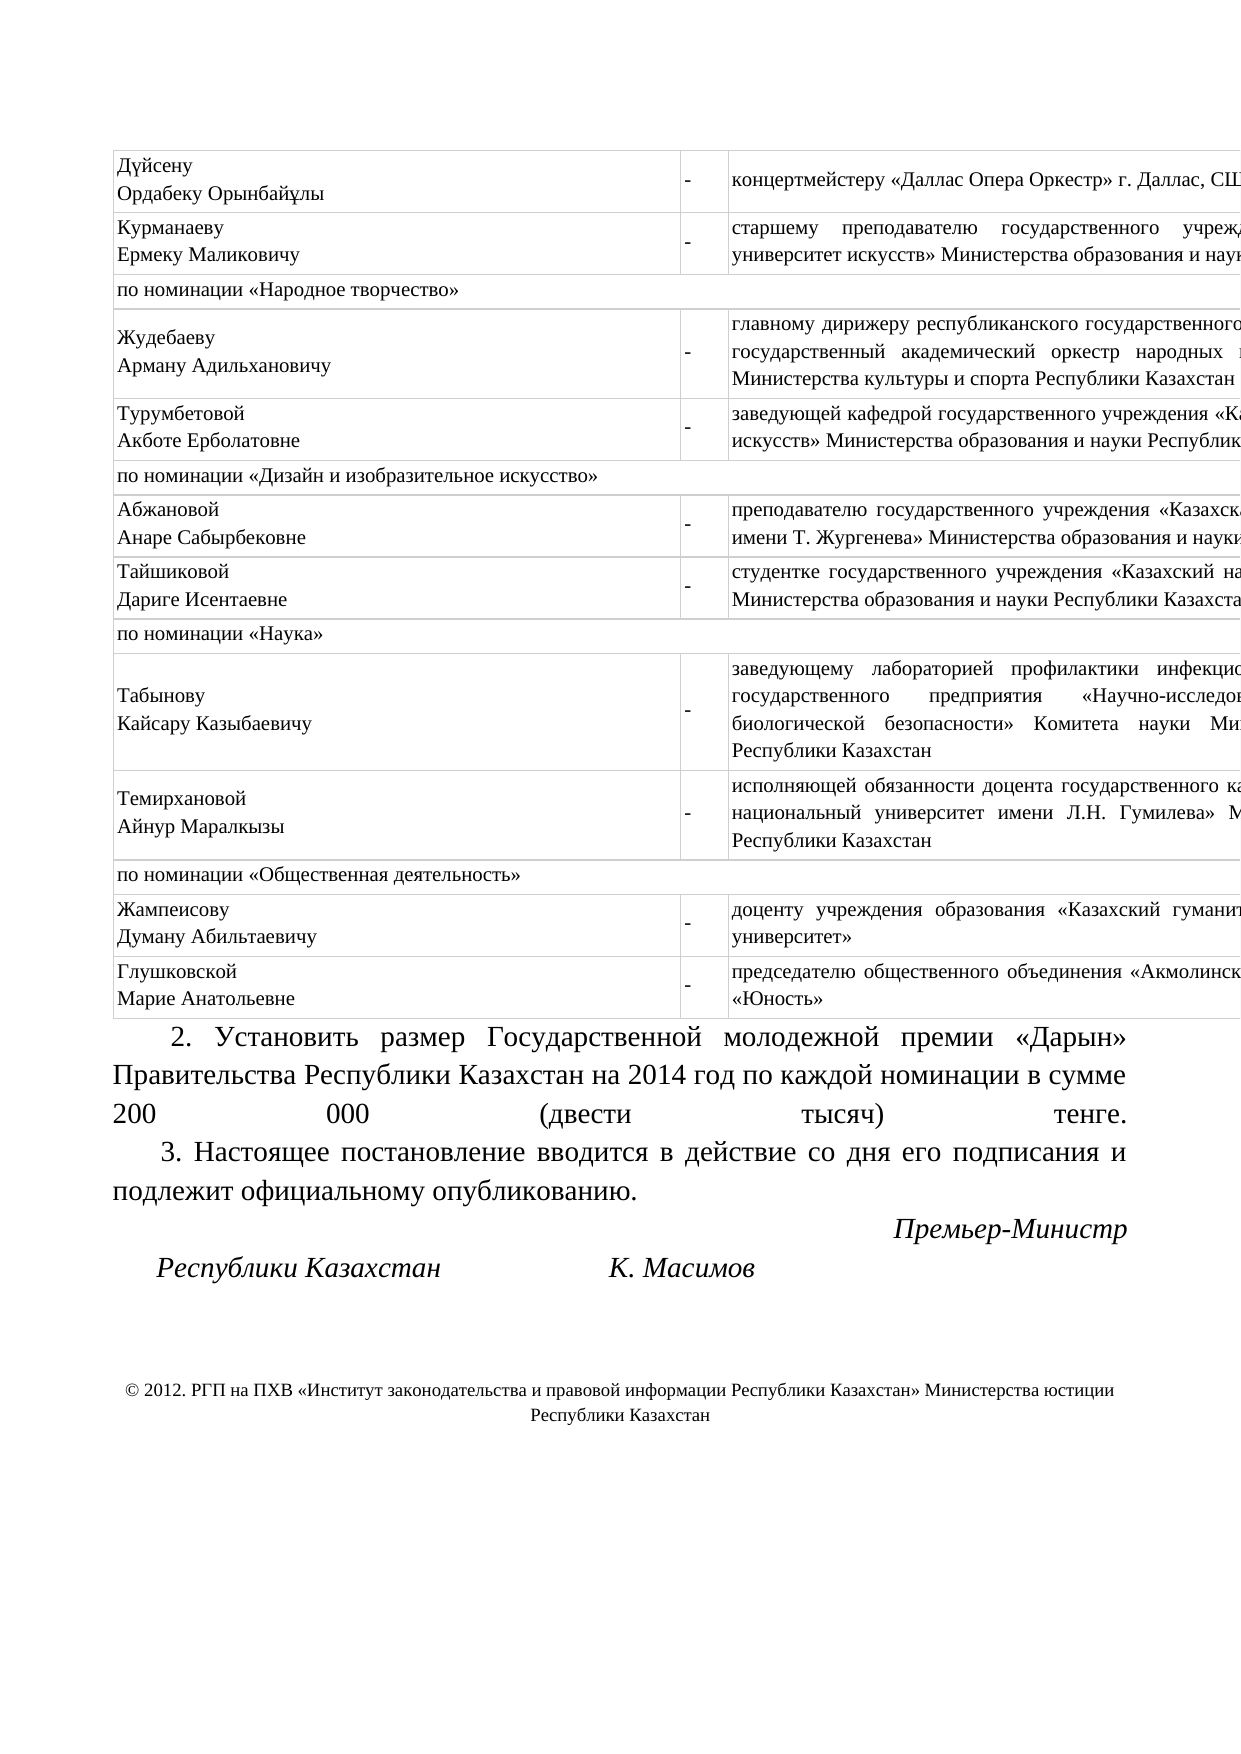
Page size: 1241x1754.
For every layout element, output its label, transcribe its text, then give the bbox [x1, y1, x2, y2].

table_cell - [681, 310, 728, 398]
table_cell - [681, 558, 728, 618]
table_cell Табынову Кайсару Казыбаевичу [114, 654, 680, 770]
table_cell - [681, 771, 728, 859]
table_cell председателю общественного объединения «Акмолинский областной педагогический отряд «Юность» [729, 957, 1240, 1018]
table_cell Абжановой Анаре Сабырбековне [114, 496, 680, 556]
table_cell - [681, 957, 728, 1018]
text © 2012. РГП на ПХВ «Институт законодательства и правовой информации Республики Казахстан» Министерства юстиции Республики Казахстан [112, 1379, 1128, 1426]
table_cell Жудебаеву Арману Адильхановичу [114, 310, 680, 398]
table_cell студентке государственного учреждения «Казахский национальный университет искусств» Министерства образования и науки Республики Казахстан [729, 558, 1240, 618]
table_cell исполняющей обязанности доцента государственного казенного предприятия «Евразийский национальный университет имени Л.Н. Гумилева» Министерства образования и науки Республики Казахстан [729, 771, 1240, 859]
text 2. Установить размер Государственной молодежной премии «Дарын» Правительства Республики Казахстан на 2014 год по каждой номинации в сумме 200 000 (двести тысяч) тенге. 3. Настоящее постановление вводится в действие со дня его подписания и подлежит официальному опубликованию. [112, 1019, 1128, 1207]
table_cell - [681, 213, 728, 274]
table_cell по номинации «Дизайн и изобразительное искусство» [114, 461, 1240, 494]
table_cell Темирхановой Айнур Маралкызы [114, 771, 680, 859]
table_cell старшему преподавателю государственного учреждения «Казахский национальный университет искусств» Министерства образования и науки Республики Казахстан [729, 213, 1240, 274]
table_cell Жампеисову Думану Абильтаевичу [114, 895, 680, 956]
table_cell Тайшиковой Дариге Исентаевне [114, 558, 680, 618]
table_cell заведующему лабораторией профилактики инфекционных болезней республиканского государственного предприятия «Научно-исследовательский институт проблем биологической безопасности» Комитета науки Министерства образования и науки Республики Казахстан [729, 654, 1240, 770]
table_cell Турумбетовой Акботе Ерболатовне [114, 399, 680, 460]
table_cell - [681, 399, 728, 460]
table_cell главному дирижеру республиканского государственного казенного предприятия «Казахский государственный академический оркестр народных инструментов имени Курмангазы» Министерства культуры и спорта Республики Казахстан [729, 310, 1240, 398]
table_cell доценту учреждения образования «Казахский гуманитарно-юридический инновационный университет» [729, 895, 1240, 956]
table_cell по номинации «Наука» [114, 620, 1240, 653]
table_cell - [681, 895, 728, 956]
table_cell - [681, 151, 728, 212]
table_cell Курманаеву Ермеку Маликовичу [114, 213, 680, 274]
table_cell Дүйсену Ордабеку Орынбайұлы [114, 151, 680, 212]
table_cell по номинации «Народное творчество» [114, 275, 1240, 308]
table_cell Глушковской Марие Анатольевне [114, 957, 680, 1018]
table_cell - [681, 654, 728, 770]
table_cell - [681, 496, 728, 556]
table_cell заведующей кафедрой государственного учреждения «Казахский национальный университет искусств» Министерства образования и науки Республики Казахстан [729, 399, 1240, 460]
table_cell концертмейстеру «Даллас Опера Оркестр» г. Даллас, США [729, 151, 1240, 212]
table_cell по номинации «Общественная деятельность» [114, 861, 1240, 894]
text Премьер-Министр Республики Казахстан К. Масимов [112, 1212, 1128, 1284]
table_cell преподавателю государственного учреждения «Казахская национальная академия искусств имени Т. Жургенева» Министерства образования и науки Республики Казахстан [729, 496, 1240, 556]
